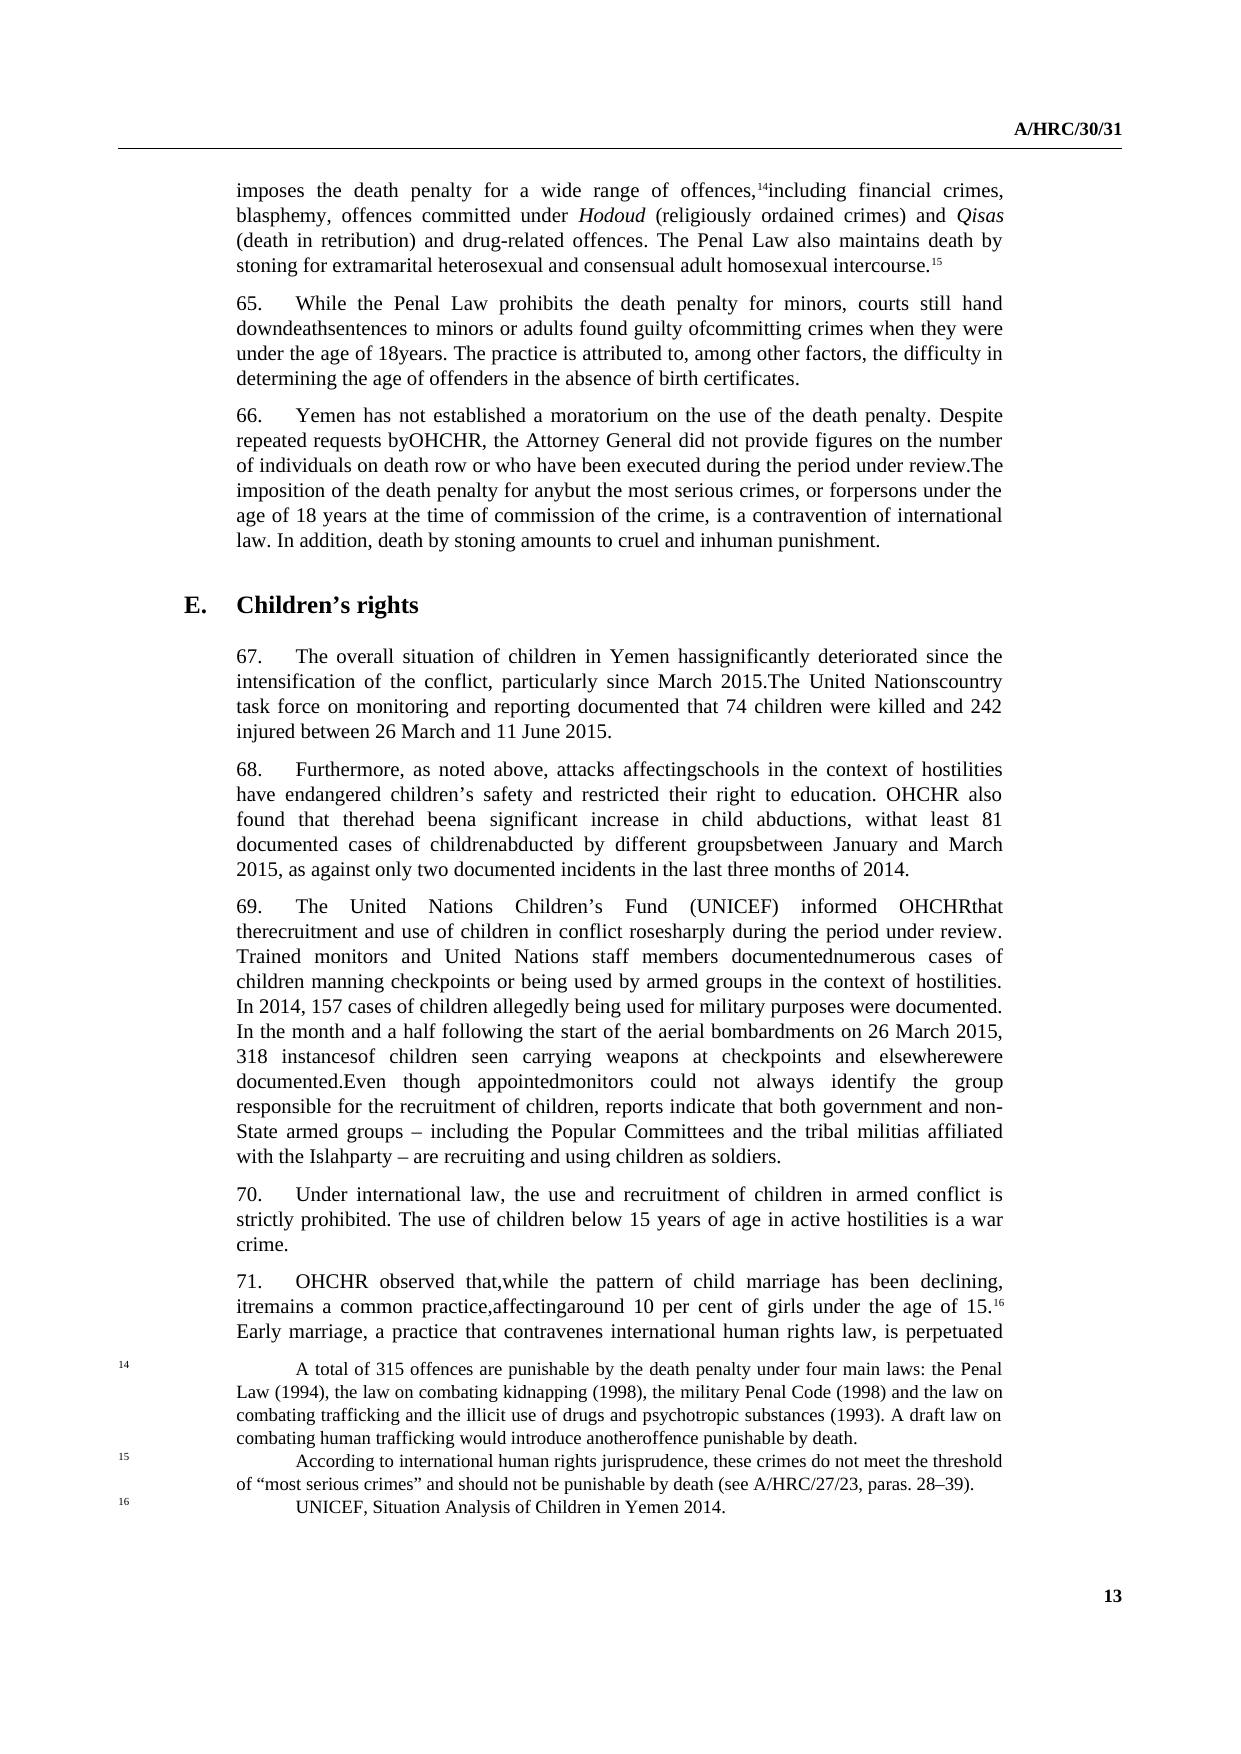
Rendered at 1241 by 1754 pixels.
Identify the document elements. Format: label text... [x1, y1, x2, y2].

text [236, 1268, 1004, 1343]
text 70. Under international law, the use and recruitment of children in armed conflict is strictly prohibited. The use of children below 15 years of age in active hostilities is a war crime. [236, 1181, 1004, 1256]
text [236, 177, 1004, 277]
text 68. Furthermore, as noted above, attacks affectingschools in the context of hostilities have endangered children’s safety and restricted their right to education. OHCHR also found that therehad beena significant increase in child abductions, withat least 81 documented cases of childrenabducted by different groupsbetween January and March 2015, as against only two documented incidents in the last three months of 2014. [236, 756, 1004, 881]
text 69. The United Nations Children’s Fund (UNICEF) informed OHCHRthat therecruitment and use of children in conflict rosesharply during the period under review. Trained monitors and United Nations staff members documentednumerous cases of children manning checkpoints or being used by armed groups in the context of hostilities. In 2014, 157 cases of children allegedly being used for military purposes were documented. In the month and a half following the start of the aerial bombardments on 26 March 2015, 318 instancesof children seen carrying weapons at checkpoints and elsewherewere documented.Even though appointedmonitors could not always identify the group responsible for the recruitment of children, reports indicate that both government and non-State armed groups – including the Popular Committees and the tribal militias affiliated with the Islahparty – are recruiting and using children as soldiers. [236, 893, 1004, 1168]
text 65. While the Penal Law prohibits the death penalty for minors, courts still hand downdeathsentences to minors or adults found guilty ofcommitting crimes when they were under the age of 18years. The practice is attributed to, among other factors, the difficulty in determining the age of offenders in the absence of birth certificates. [236, 290, 1004, 390]
text E. Children’s rights [118, 590, 1004, 618]
text 66. Yemen has not established a moratorium on the use of the death penalty. Despite repeated requests byOHCHR, the Attorney General did not provide figures on the number of individuals on death row or who have been executed during the period under review.The imposition of the death penalty for anybut the most serious crimes, or forpersons under the age of 18 years at the time of commission of the crime, is a contravention of international law. In addition, death by stoning amounts to cruel and inhuman punishment. [236, 402, 1004, 552]
text 67. The overall situation of children in Yemen hassignificantly deteriorated since the intensification of the conflict, particularly since March 2015.The United Nationscountry task force on monitoring and reporting documented that 74 children were killed and 242 injured between 26 March and 11 June 2015. [236, 643, 1004, 743]
